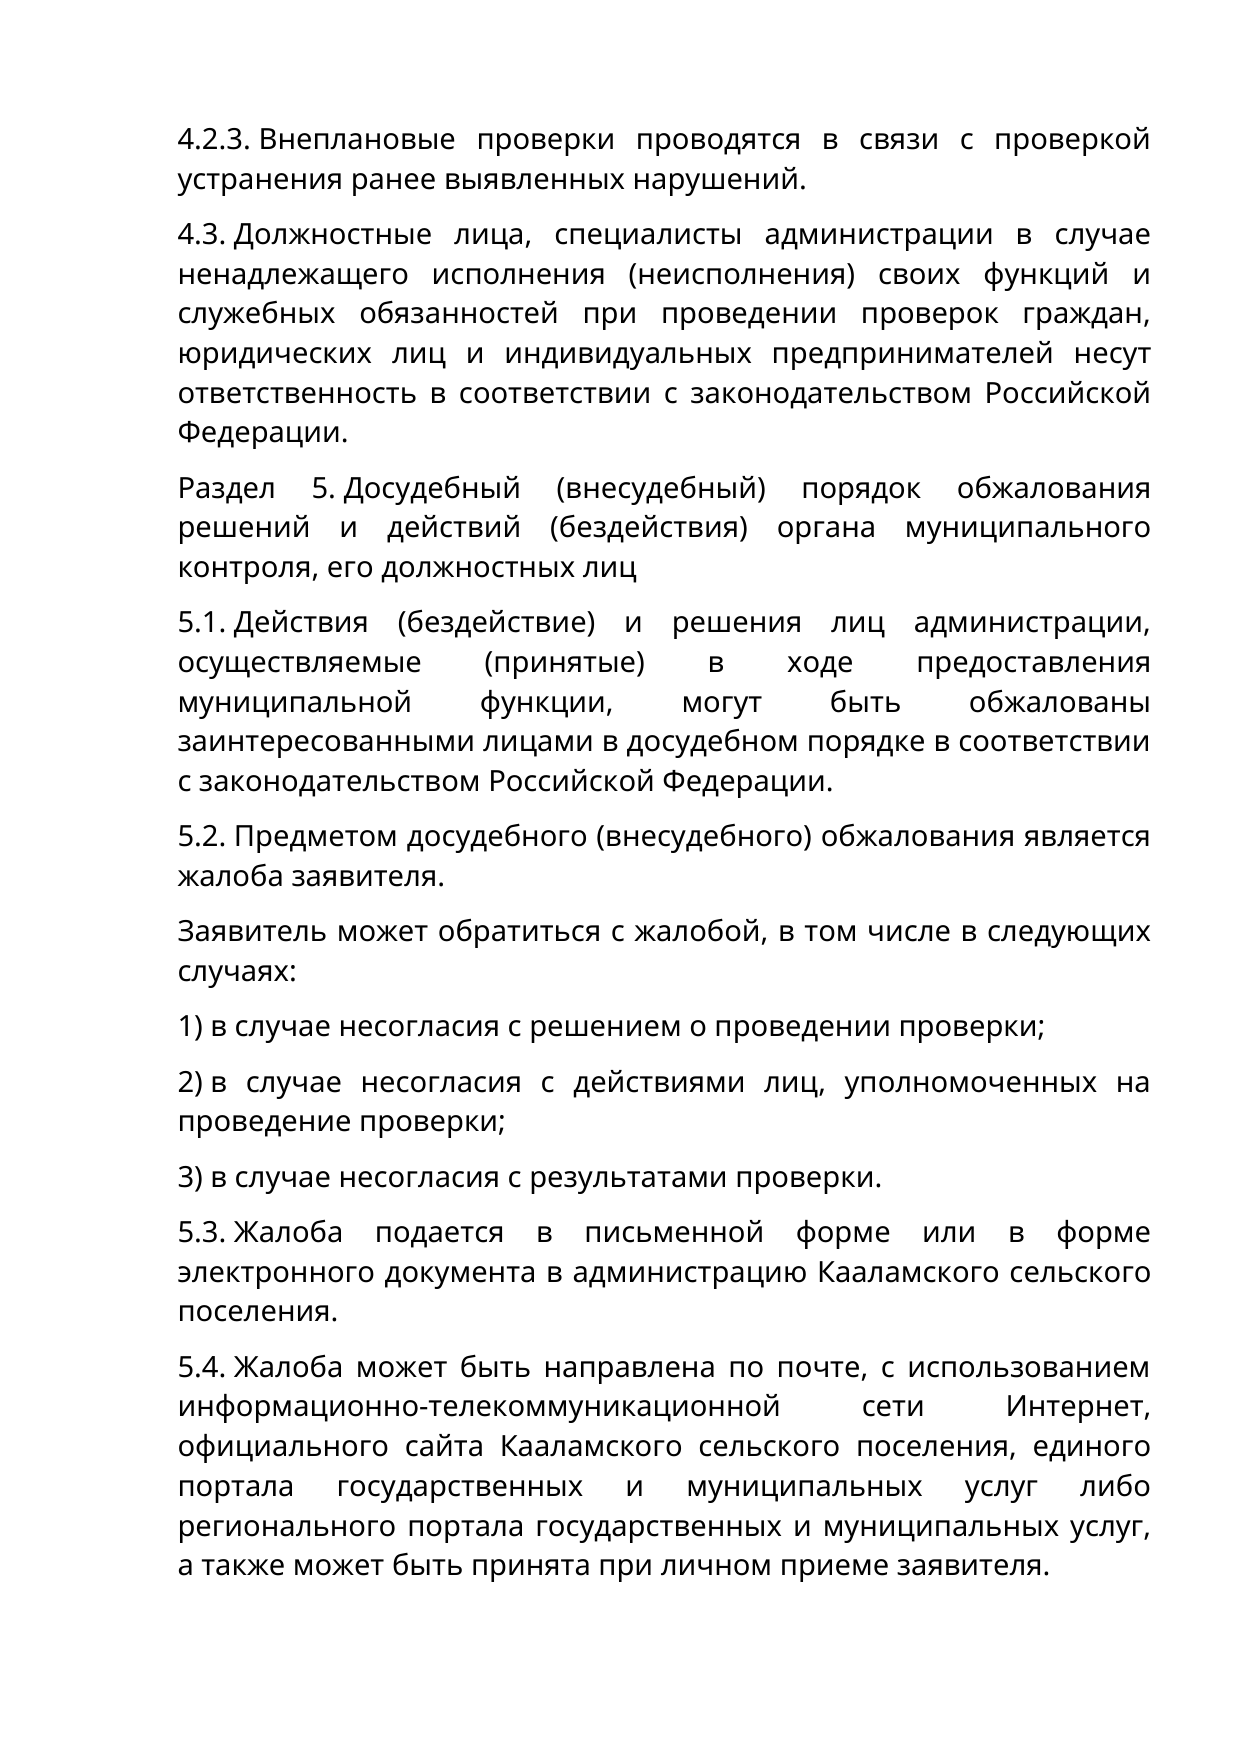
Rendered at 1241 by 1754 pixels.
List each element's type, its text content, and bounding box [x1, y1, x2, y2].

text 3) в случае несогласия с результатами проверки. [177, 1156, 1152, 1196]
text 5.4. Жалоба может быть направлена по почте, с использованием информационно-телекоммуникационной сети Интернет, официального сайта Кааламского сельского поселения, единого портала государственных и муниципальных услуг либо регионального портала государственных и муниципальных услуг, а также может быть принята при личном приеме заявителя. [177, 1346, 1152, 1584]
text Раздел 5. Досудебный (внесудебный) порядок обжалования решений и действий (бездействия) органа муниципального контроля, его должностных лиц [177, 467, 1152, 586]
text 5.1. Действия (бездействие) и решения лиц администрации, осуществляемые (принятые) в ходе предоставления муниципальной функции, могут быть обжалованы заинтересованными лицами в досудебном порядке в соответствии с законодательством Российской Федерации. [177, 602, 1152, 800]
text 2) в случае несогласия с действиями лиц, уполномоченных на проведение проверки; [177, 1061, 1152, 1140]
text 1) в случае несогласия с решением о проведении проверки; [177, 1006, 1152, 1045]
text 4.3. Должностные лица, специалисты администрации в случае ненадлежащего исполнения (неисполнения) своих функций и служебных обязанностей при проведении проверок граждан, юридических лиц и индивидуальных предпринимателей несут ответственность в соответствии с законодательством Российской Федерации. [177, 213, 1152, 451]
text Заявитель может обратиться с жалобой, в том числе в следующих случаях: [177, 911, 1152, 990]
text 4.2.3. Внеплановые проверки проводятся в связи с проверкой устранения ранее выявленных нарушений. [177, 118, 1152, 198]
text 5.2. Предметом досудебного (внесудебного) обжалования является жалоба заявителя. [177, 816, 1152, 895]
text 5.3. Жалоба подается в письменной форме или в форме электронного документа в администрацию Кааламского сельского поселения. [177, 1211, 1152, 1330]
